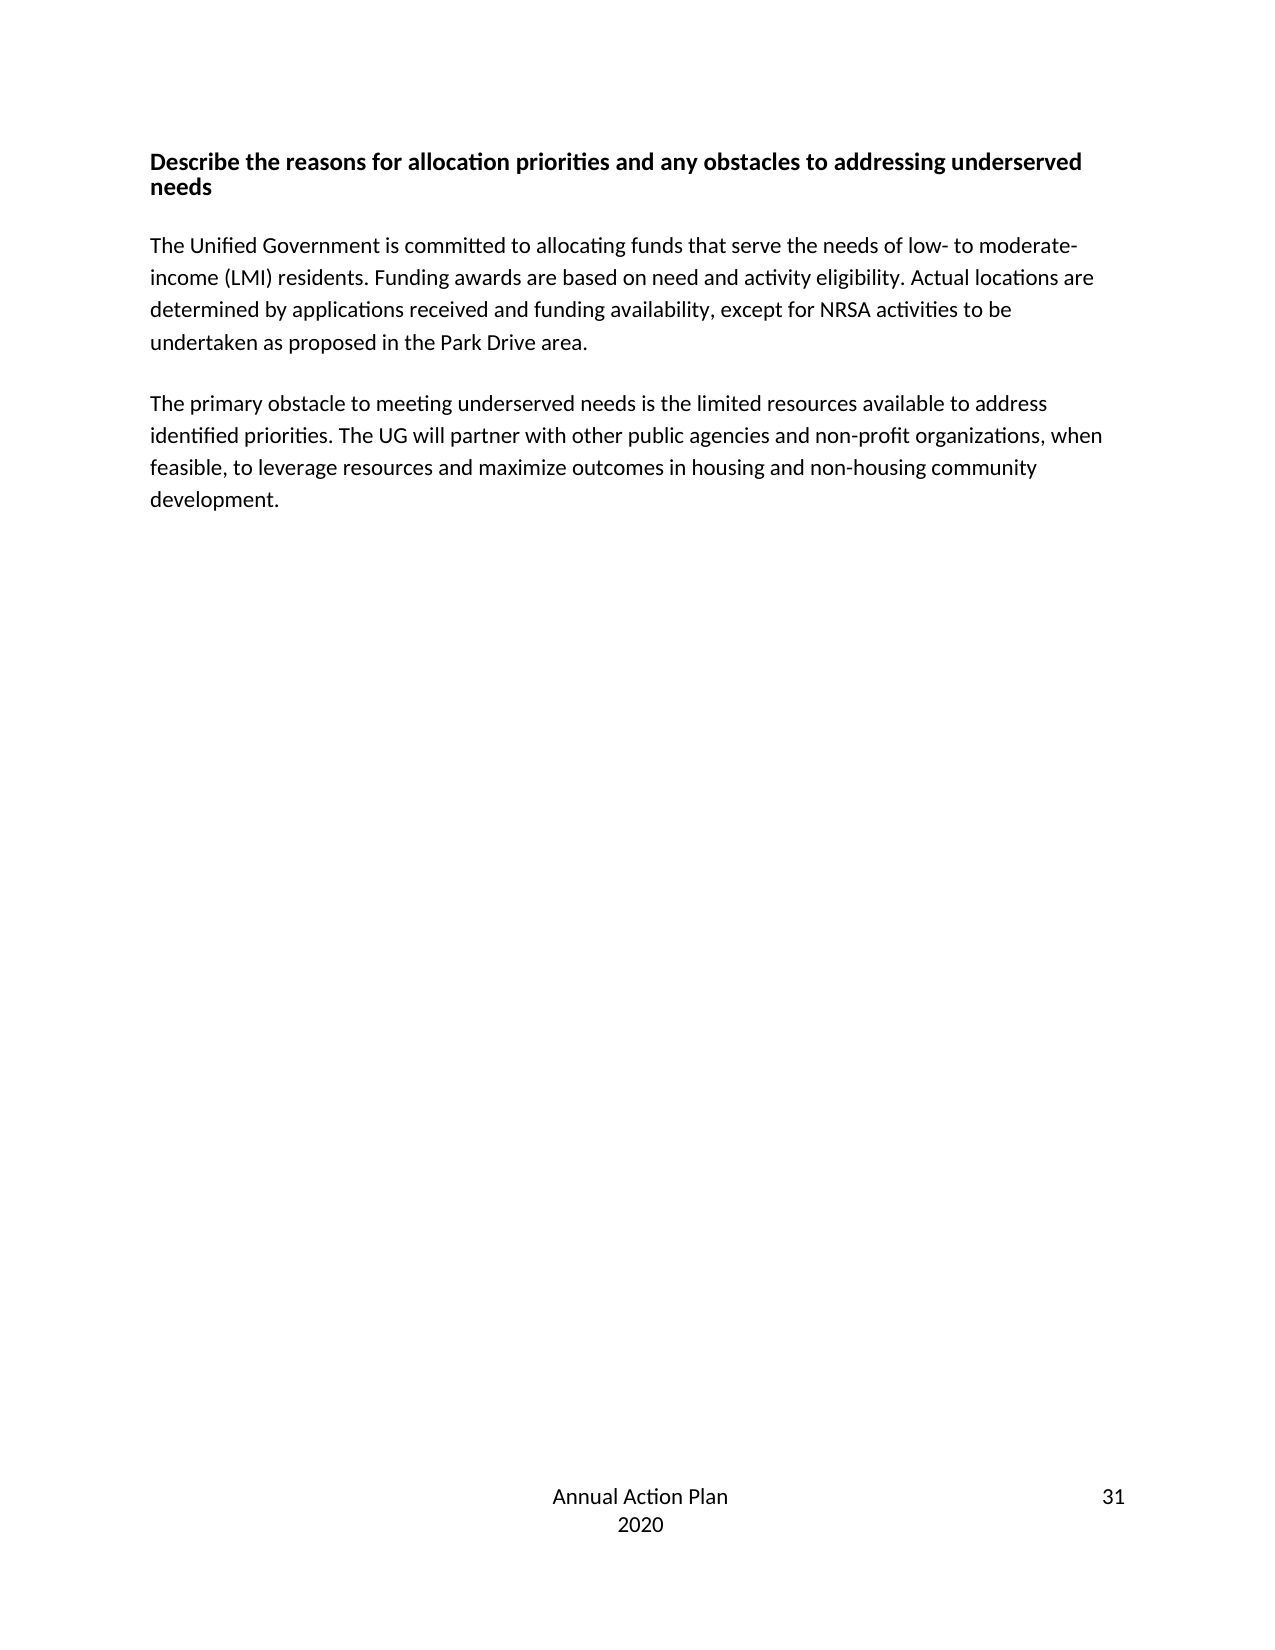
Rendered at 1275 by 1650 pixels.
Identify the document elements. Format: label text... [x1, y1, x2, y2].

text Describe the reasons for allocation priorities and any obstacles to addressing underserved needs [150, 150, 1125, 202]
text The Unified Government is committed to allocating funds that serve the needs of low- to moderate-income (LMI) residents. Funding awards are based on need and activity eligibility. Actual locations are determined by applications received and funding availability, except for NRSA activities to be undertaken as proposed in the Park Drive area. [150, 231, 1125, 356]
text The primary obstacle to meeting underserved needs is the limited resources available to address identified priorities. The UG will partner with other public agencies and non-profit organizations, when feasible, to leverage resources and maximize outcomes in housing and non-housing community development. [150, 389, 1125, 546]
